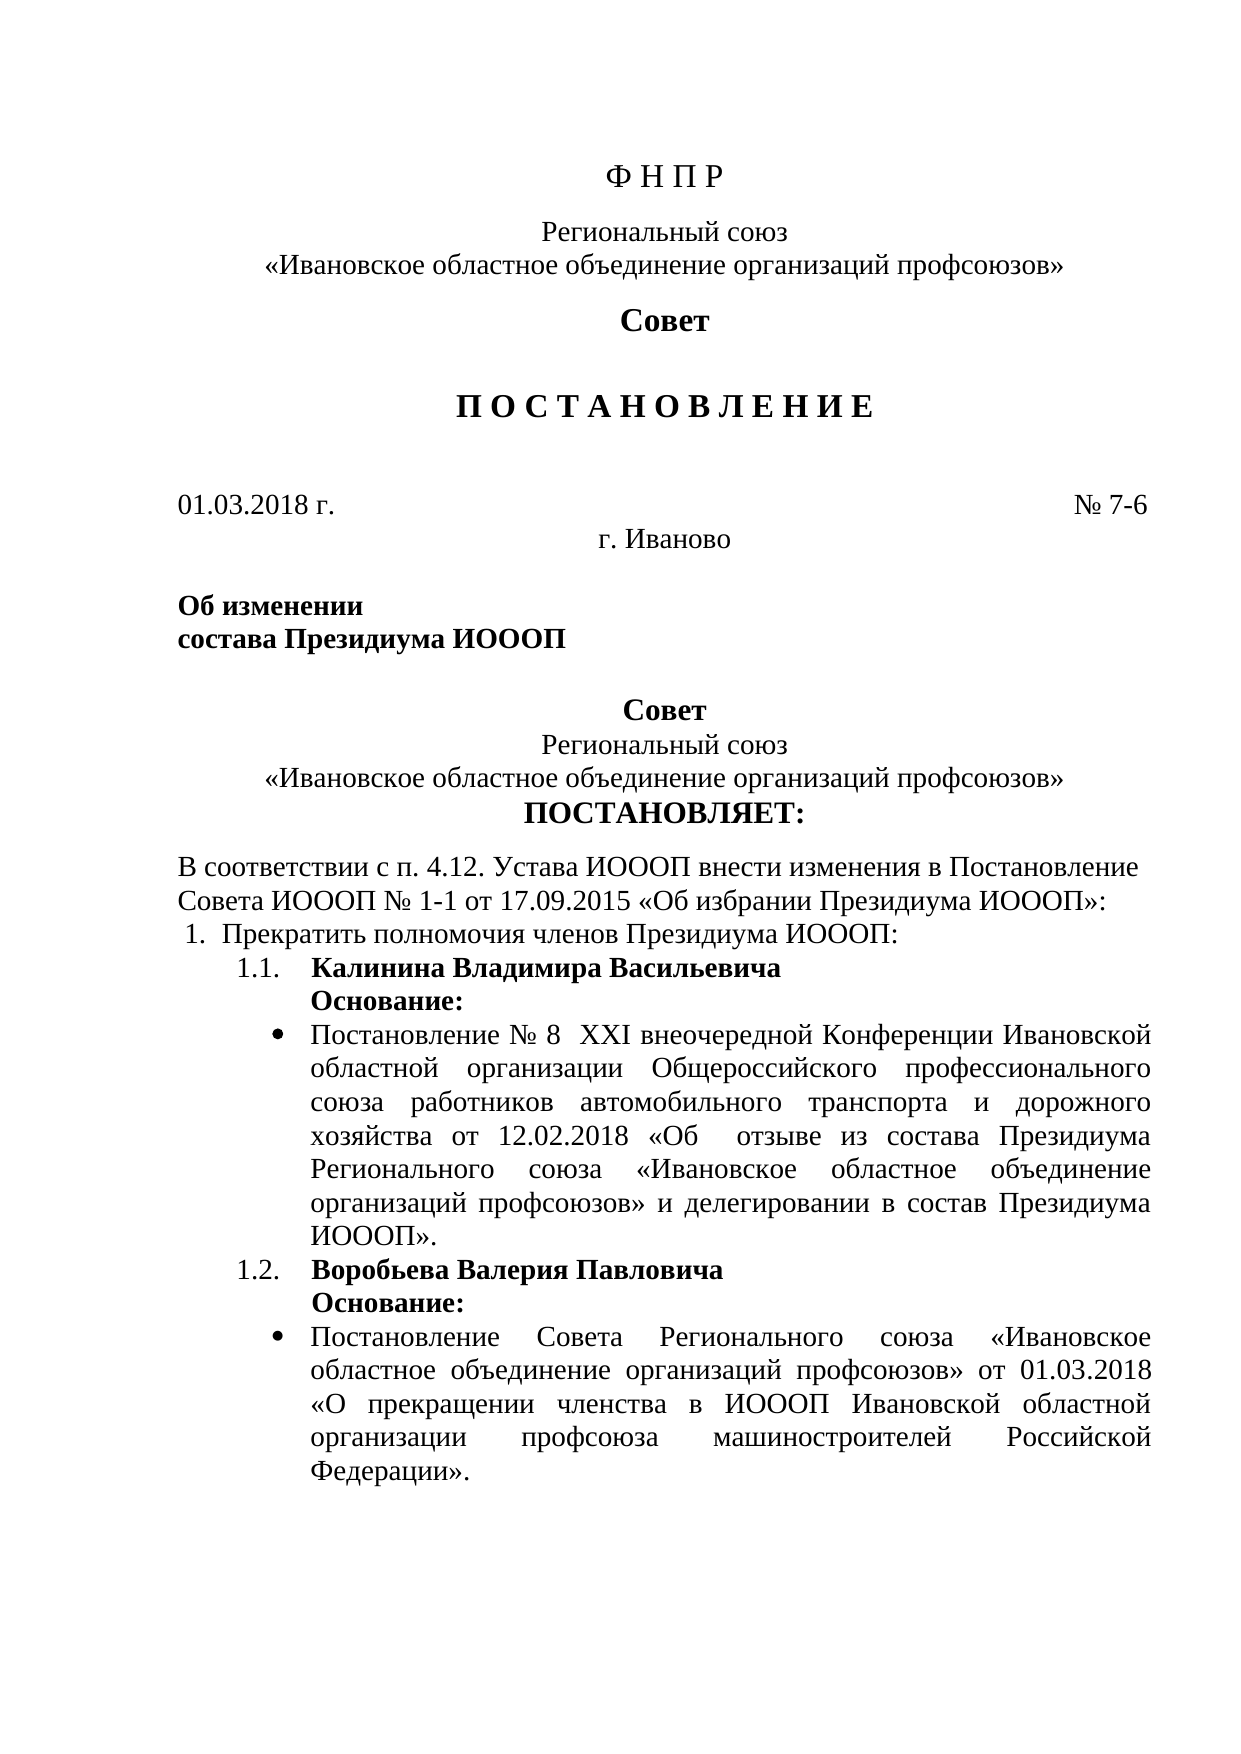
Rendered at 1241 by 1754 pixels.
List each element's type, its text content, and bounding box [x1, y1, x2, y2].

text Региональный союз [177, 214, 1152, 247]
text Основание: [311, 1285, 1152, 1319]
text Совет [177, 691, 1152, 727]
text Основание: [310, 983, 1152, 1017]
text «Ивановское областное объединение организаций профсоюзов» [177, 247, 1152, 281]
list Постановление Совета Регионального союза «Ивановское областное объединение организаций профсоюзов» от 01.03.2018 «О прекращении членства в ИОООП Ивановской областной организации профсоюза машиностроителей Российской Федерации». [273, 1319, 1152, 1487]
text состава Президиума ИОООП [177, 622, 1152, 655]
text Региональный союз [177, 727, 1152, 761]
list Воробьева Валерия Павловича [236, 1252, 1152, 1285]
list Постановление № 8 XXI внеочередной Конференции Ивановской областной организации Общероссийского профессионального союза работников автомобильного транспорта и дорожного хозяйства от 12.02.2018 «Об отзыве из состава Президиума Регионального союза «Ивановское областное объединение организаций профсоюзов» и делегировании в состав Президиума ИОООП». [273, 1017, 1152, 1252]
list Прекратить полномочия членов Президиума ИОООП: [184, 916, 1152, 950]
text Об изменении [177, 588, 1152, 622]
text В соответствии с п. 4.12. Устава ИОООП внести изменения в Постановление Совета ИОООП № 1-1 от 17.09.2015 «Об избрании Президиума ИОООП»: [177, 849, 1152, 916]
text «Ивановское областное объединение организаций профсоюзов» [177, 761, 1152, 794]
text 01.03.2018 г. № 7-6 [177, 487, 1152, 521]
text Совет [177, 300, 1152, 338]
text П О С Т А Н О В Л Е Н И Е [177, 387, 1152, 425]
text ПОСТАНОВЛЯЕТ: [177, 794, 1152, 830]
text Ф Н П Р [177, 156, 1152, 195]
text г. Иваново [177, 521, 1152, 554]
list Калинина Владимира Васильевича [236, 950, 1152, 983]
